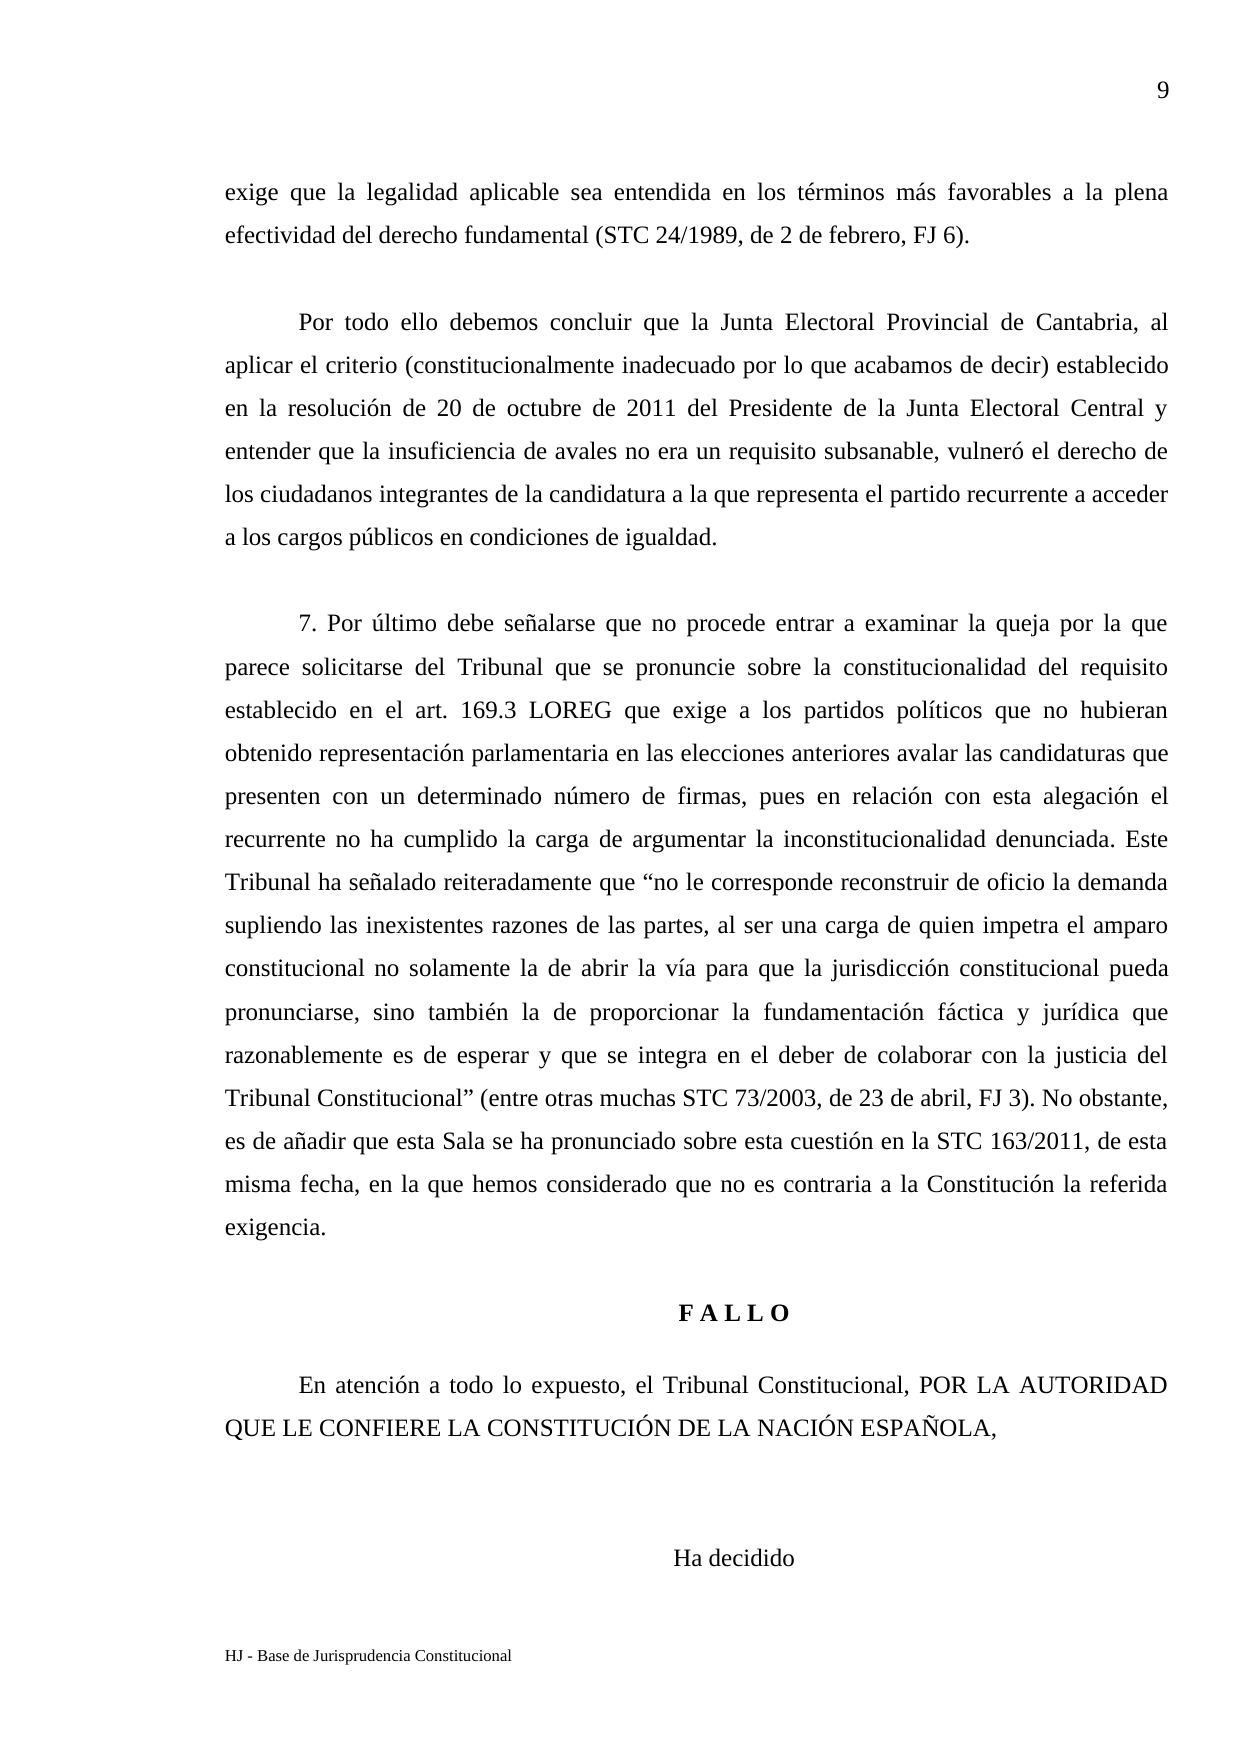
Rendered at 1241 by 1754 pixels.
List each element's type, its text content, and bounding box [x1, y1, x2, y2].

text Ha decidido [224, 1543, 1169, 1572]
text En atención a todo lo expuesto, el Tribunal Constitucional, POR LA AUTORIDAD QUE LE CONFIERE LA CONSTITUCIÓN DE LA NACIÓN ESPAÑOLA, [224, 1370, 1169, 1442]
text Por todo ello debemos concluir que la Junta Electoral Provincial de Cantabria, al aplicar el criterio (constitucionalmente inadecuado por lo que acabamos de decir) establecido en la resolución de 20 de octubre de 2011 del Presidente de la Junta Electoral Central y entender que la insuficiencia de avales no era un requisito subsanable, vulneró el derecho de los ciudadanos integrantes de la candidatura a la que representa el partido recurrente a acceder a los cargos públicos en condiciones de igualdad. [224, 307, 1169, 551]
subtitle F A L L O [224, 1298, 1169, 1327]
text 7. Por último debe señalarse que no procede entrar a examinar la queja por la que parece solicitarse del Tribunal que se pronuncie sobre la constitucionalidad del requisito establecido en el art. 169.3 LOREG que exige a los partidos políticos que no hubieran obtenido representación parlamentaria en las elecciones anteriores avalar las candidaturas que presenten con un determinado número de firmas, pues en relación con esta alegación el recurrente no ha cumplido la carga de argumentar la inconstitucionalidad denunciada. Este Tribunal ha señalado reiteradamente que “no le corresponde reconstruir de oficio la demanda supliendo las inexistentes razones de las partes, al ser una carga de quien impetra el amparo constitucional no solamente la de abrir la vía para que la jurisdicción constitucional pueda pronunciarse, sino también la de proporcionar la fundamentación fáctica y jurídica que razonablemente es de esperar y que se integra en el deber de colaborar con la justicia del Tribunal Constitucional” (entre otras muchas STC 73/2003, de 23 de abril, FJ 3). No obstante, es de añadir que esta Sala se ha pronunciado sobre esta cuestión en la STC 163/2011, de esta misma fecha, en la que hemos considerado que no es contraria a la Constitución la referida exigencia. [224, 608, 1169, 1241]
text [224, 177, 1169, 249]
